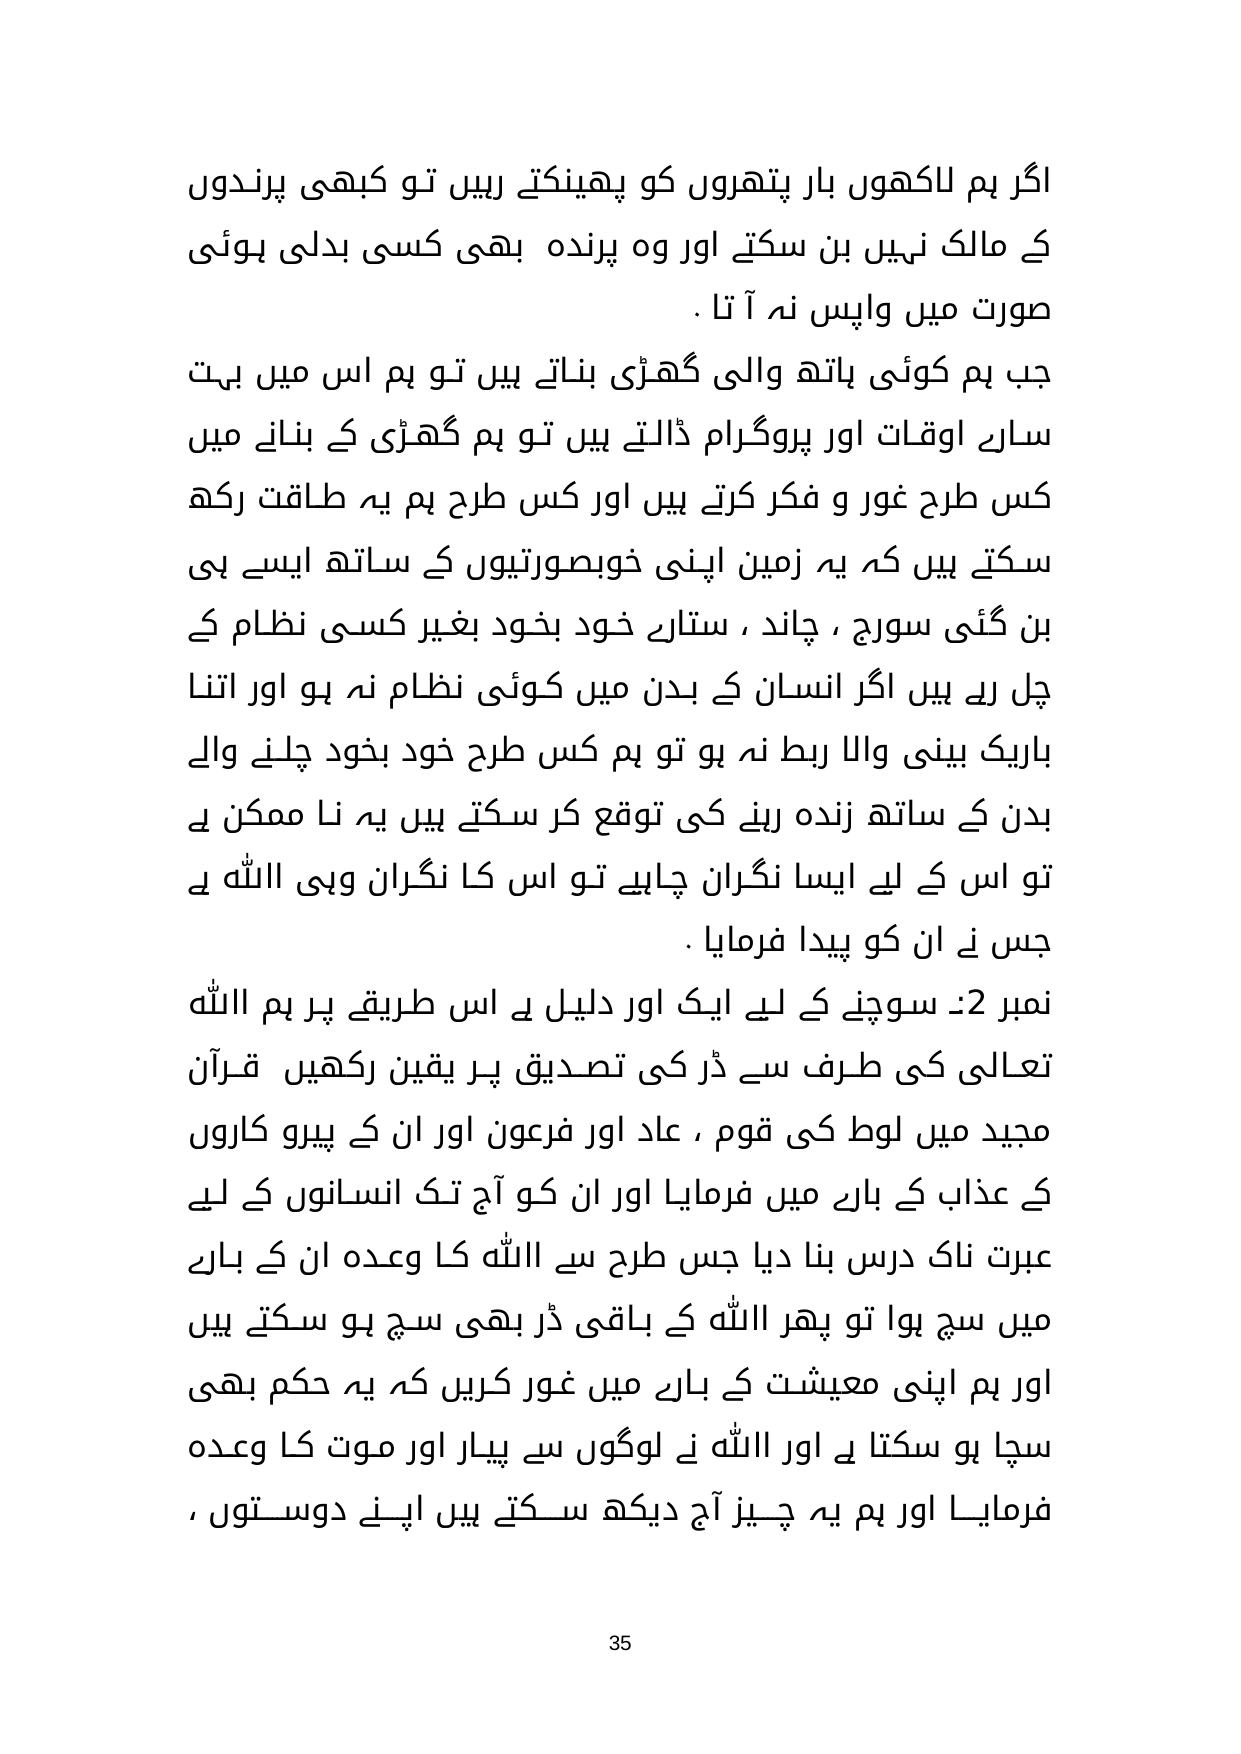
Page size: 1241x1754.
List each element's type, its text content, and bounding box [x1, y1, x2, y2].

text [187, 972, 1053, 1541]
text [187, 150, 1053, 340]
text جب ہم کوئی ہاتھ والی گھڑی بناتے ہیں تو ہم اس میں بہت سارے اوقات اور پروگرام ڈالتے ہیں تو ہم گھڑی کے بنانے میں کس طرح غور و فکر کرتے ہیں اور کس طرح ہم یہ طاقت رکھ سکتے ہیں کہ یہ زمین اپنی خوبصورتیوں کے ساتھ ایسے ہی بن گئى سورج ، چاند ، ستارے خود بخود بغیر کسی نظام کے چل رہے ہیں اگر انسان کے بدن میں کوئی نظام نہ ہو اور اتنا باریک بینی والا ربط نہ ہو تو ہم کس طرح خود بخود چلنے والے بدن کے ساتھ زندہ رہنے کی توقع کر سکتے ہیں یہ نا ممکن ہے تو اس کے لیے ایسا نگران چاہیے تو اس کا نگران وہی اﷲ ہے جس نے ان کو پیدا فرمایا . [187, 340, 1053, 972]
